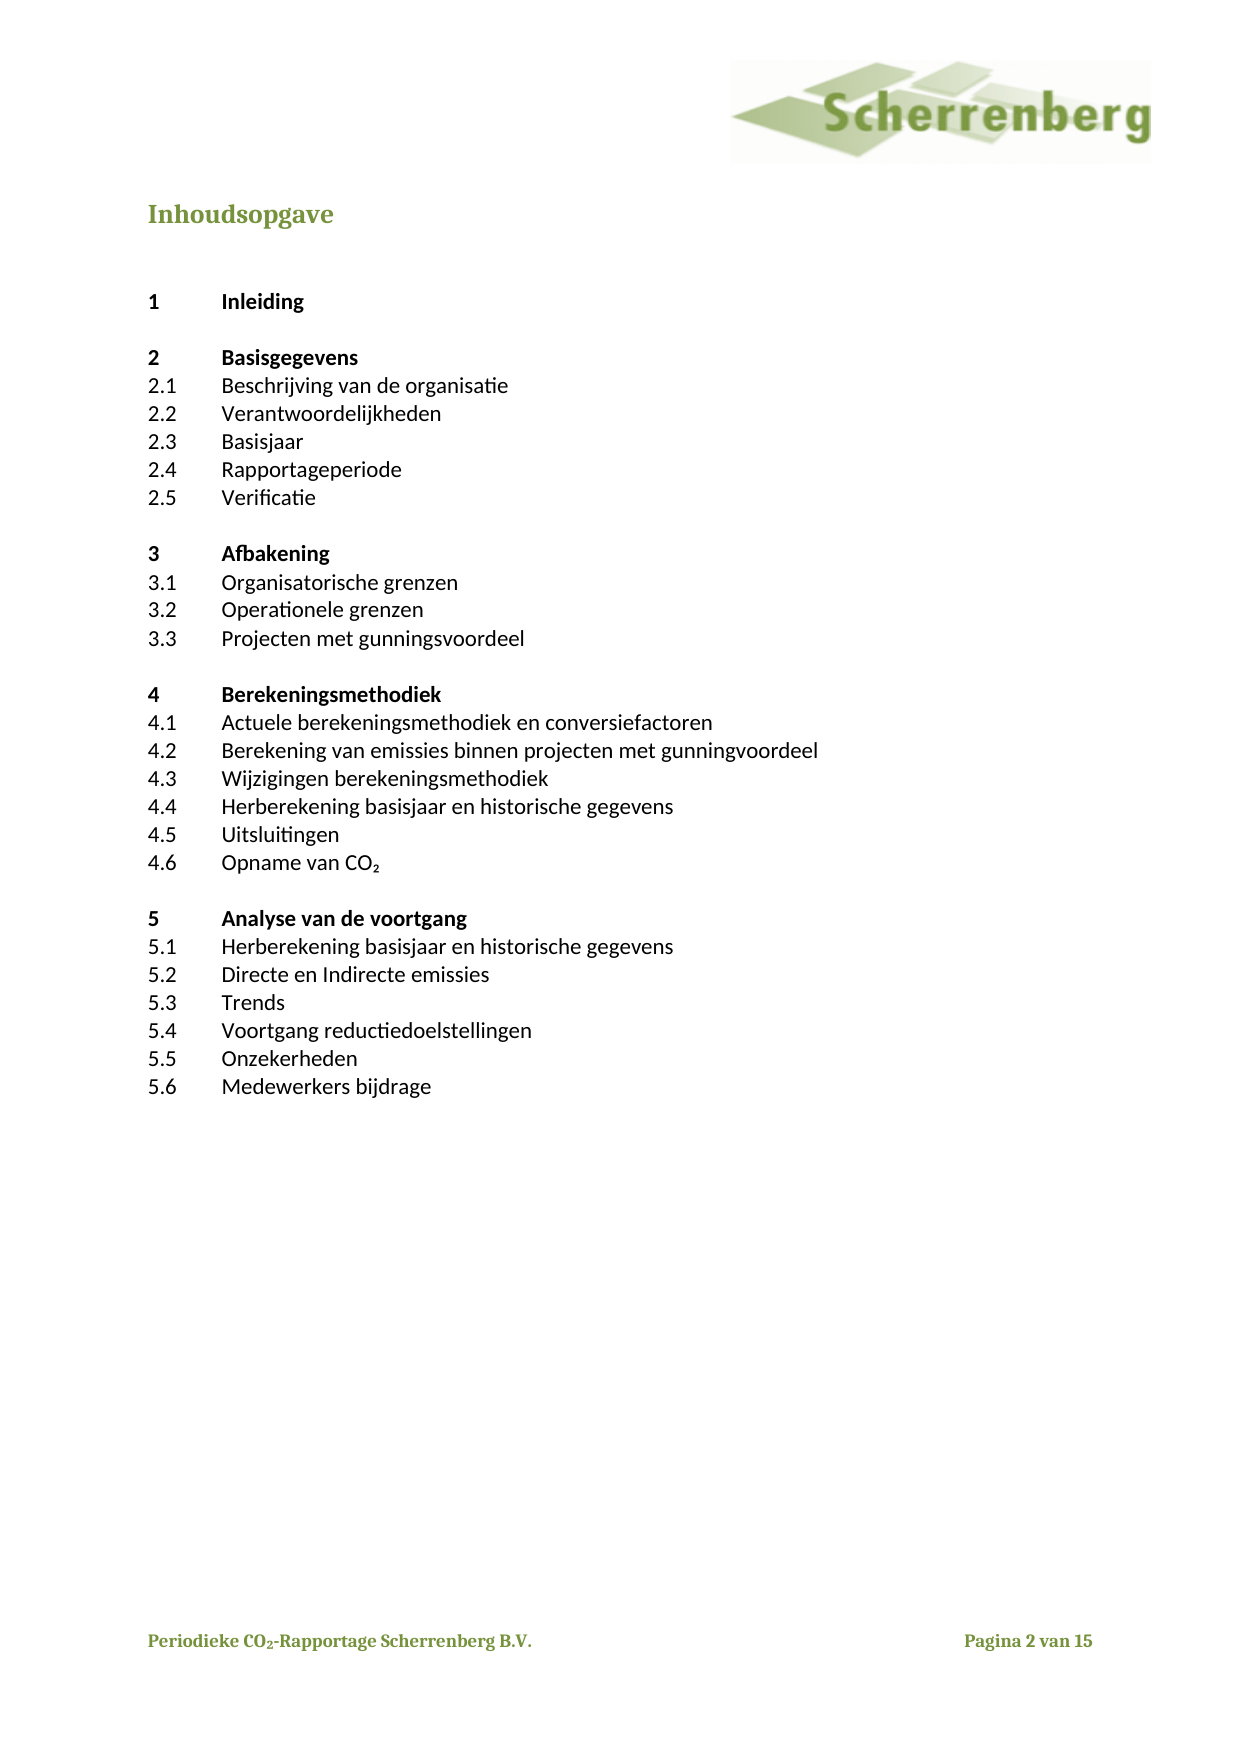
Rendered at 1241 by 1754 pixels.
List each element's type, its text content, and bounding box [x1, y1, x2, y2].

text 4.2 Berekening van emissies binnen projecten met gunningvoordeel [148, 736, 1093, 764]
text 3.3 Projecten met gunningsvoordeel [148, 624, 1093, 680]
text 4.6 Opname van CO₂ [148, 848, 1093, 904]
text 3.2 Operationele grenzen [148, 596, 1093, 624]
text 4 Berekeningsmethodiek [148, 680, 1093, 708]
text 2 Basisgegevens [148, 343, 1093, 371]
text 2.1 Beschrijving van de organisatie [148, 371, 1093, 399]
text 4.3 Wijzigingen berekeningsmethodiek [148, 764, 1093, 792]
text 5.4 Voortgang reductiedoelstellingen [148, 1016, 1093, 1044]
text 3.1 Organisatorische grenzen [148, 568, 1093, 596]
text 2.2 Verantwoordelijkheden [148, 399, 1093, 427]
text 2.4 Rapportageperiode [148, 456, 1093, 483]
text 5.3 Trends [148, 988, 1093, 1016]
text 4.4 Herberekening basisjaar en historische gegevens [148, 792, 1093, 820]
text 4.1 Actuele berekeningsmethodiek en conversiefactoren [148, 708, 1093, 736]
text 5 Analyse van de voortgang [148, 904, 1093, 932]
text 2.3 Basisjaar [148, 427, 1093, 456]
text 5.1 Herberekening basisjaar en historische gegevens [148, 932, 1093, 960]
text 1 Inleiding [148, 287, 1093, 343]
text 2.5 Verificatie [148, 483, 1093, 539]
text 3 Afbakening [148, 539, 1093, 568]
text 5.6 Medewerkers bijdrage [148, 1072, 1093, 1100]
subtitle Inhoudsopgave [148, 199, 1093, 230]
text 5.2 Directe en Indirecte emissies [148, 960, 1093, 988]
text 4.5 Uitsluitingen [148, 820, 1093, 848]
text 5.5 Onzekerheden [148, 1044, 1093, 1072]
